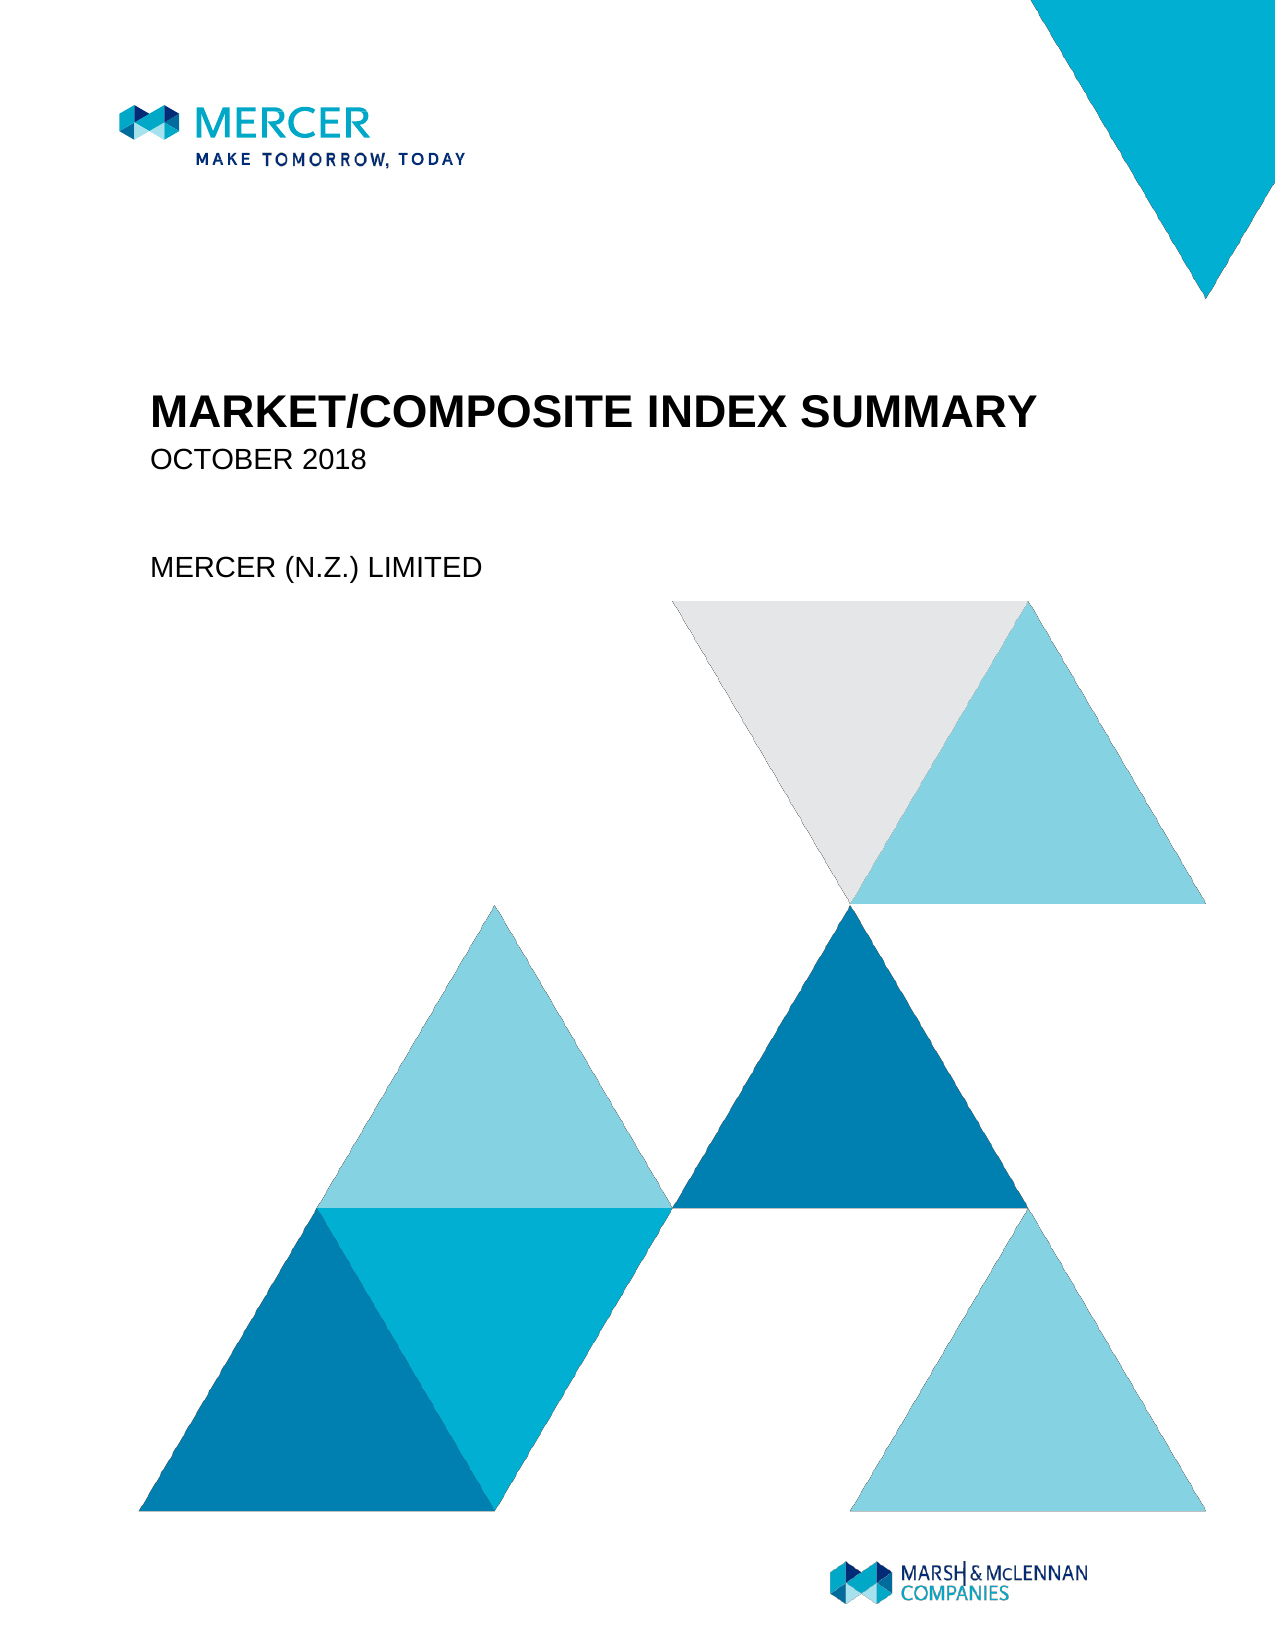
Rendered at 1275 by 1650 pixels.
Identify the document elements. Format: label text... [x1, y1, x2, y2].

picture [137, 0, 1275, 1611]
text OCTOBER 2018 [150, 442, 1098, 475]
text MERCER (N.Z.) LIMITED [150, 550, 1098, 583]
text MARKET/COMPOSITE INDEX SUMMARY [150, 385, 1098, 438]
